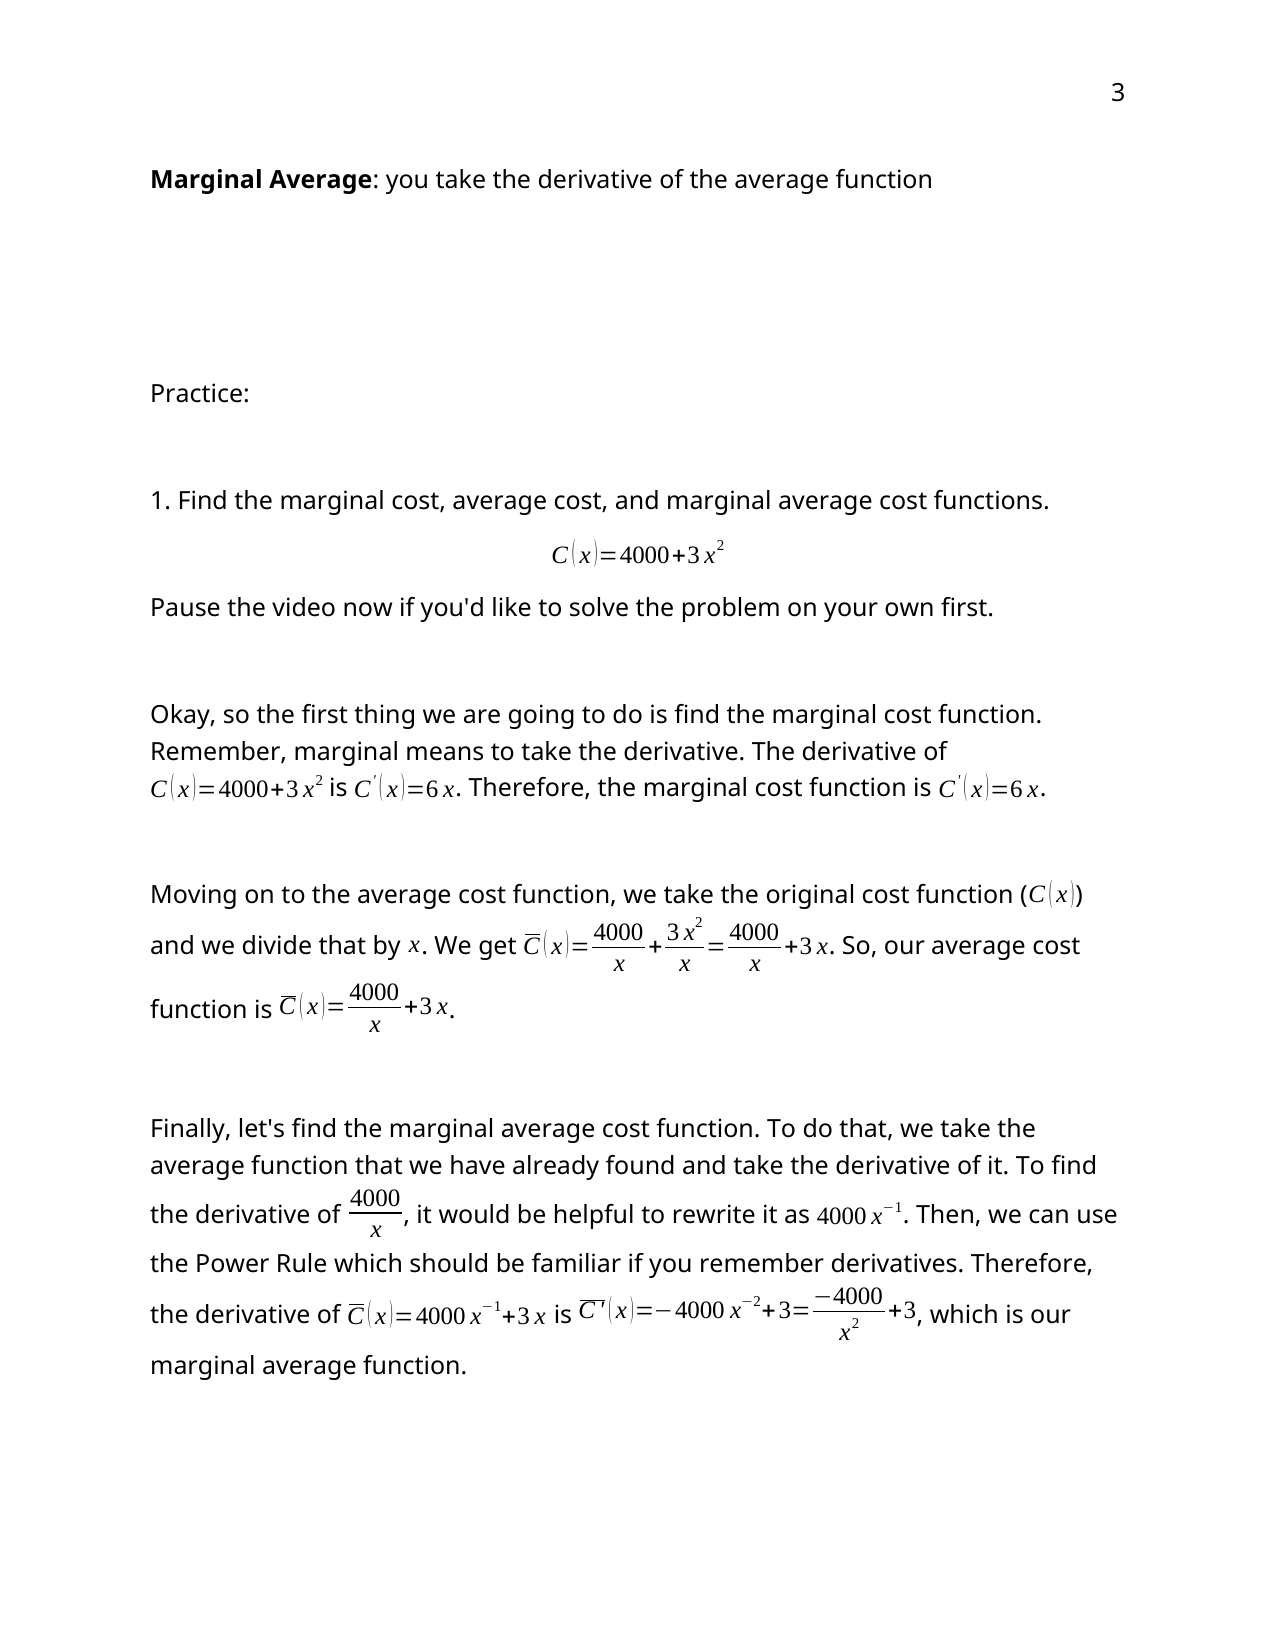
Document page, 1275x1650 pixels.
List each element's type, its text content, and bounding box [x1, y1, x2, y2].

text Okay, so the first thing we are going to do is find the marginal cost function. Remember, marginal means to take the derivative. The derivative of is . Therefore, the marginal cost function is . [150, 696, 1125, 804]
text Finally, let's find the marginal average cost function. To do that, we take the average function that we have already found and take the derivative of it. To find the derivative of , it would be helpful to rewrite it as . Then, we can use the Power Rule which should be familiar if you remember derivatives. Therefore, the derivative of is , which is our marginal average function. [150, 1111, 1125, 1382]
text Moving on to the average cost function, we take the original cost function () and we divide that by . We get . So, our average cost function is . [150, 877, 1125, 1038]
text Marginal Average: you take the derivative of the average function [150, 162, 1125, 196]
text Practice: [150, 376, 1125, 410]
text 1. Find the marginal cost, average cost, and marginal average cost functions. [150, 483, 1125, 517]
text Pause the video now if you'd like to solve the problem on your own first. [150, 589, 1125, 624]
